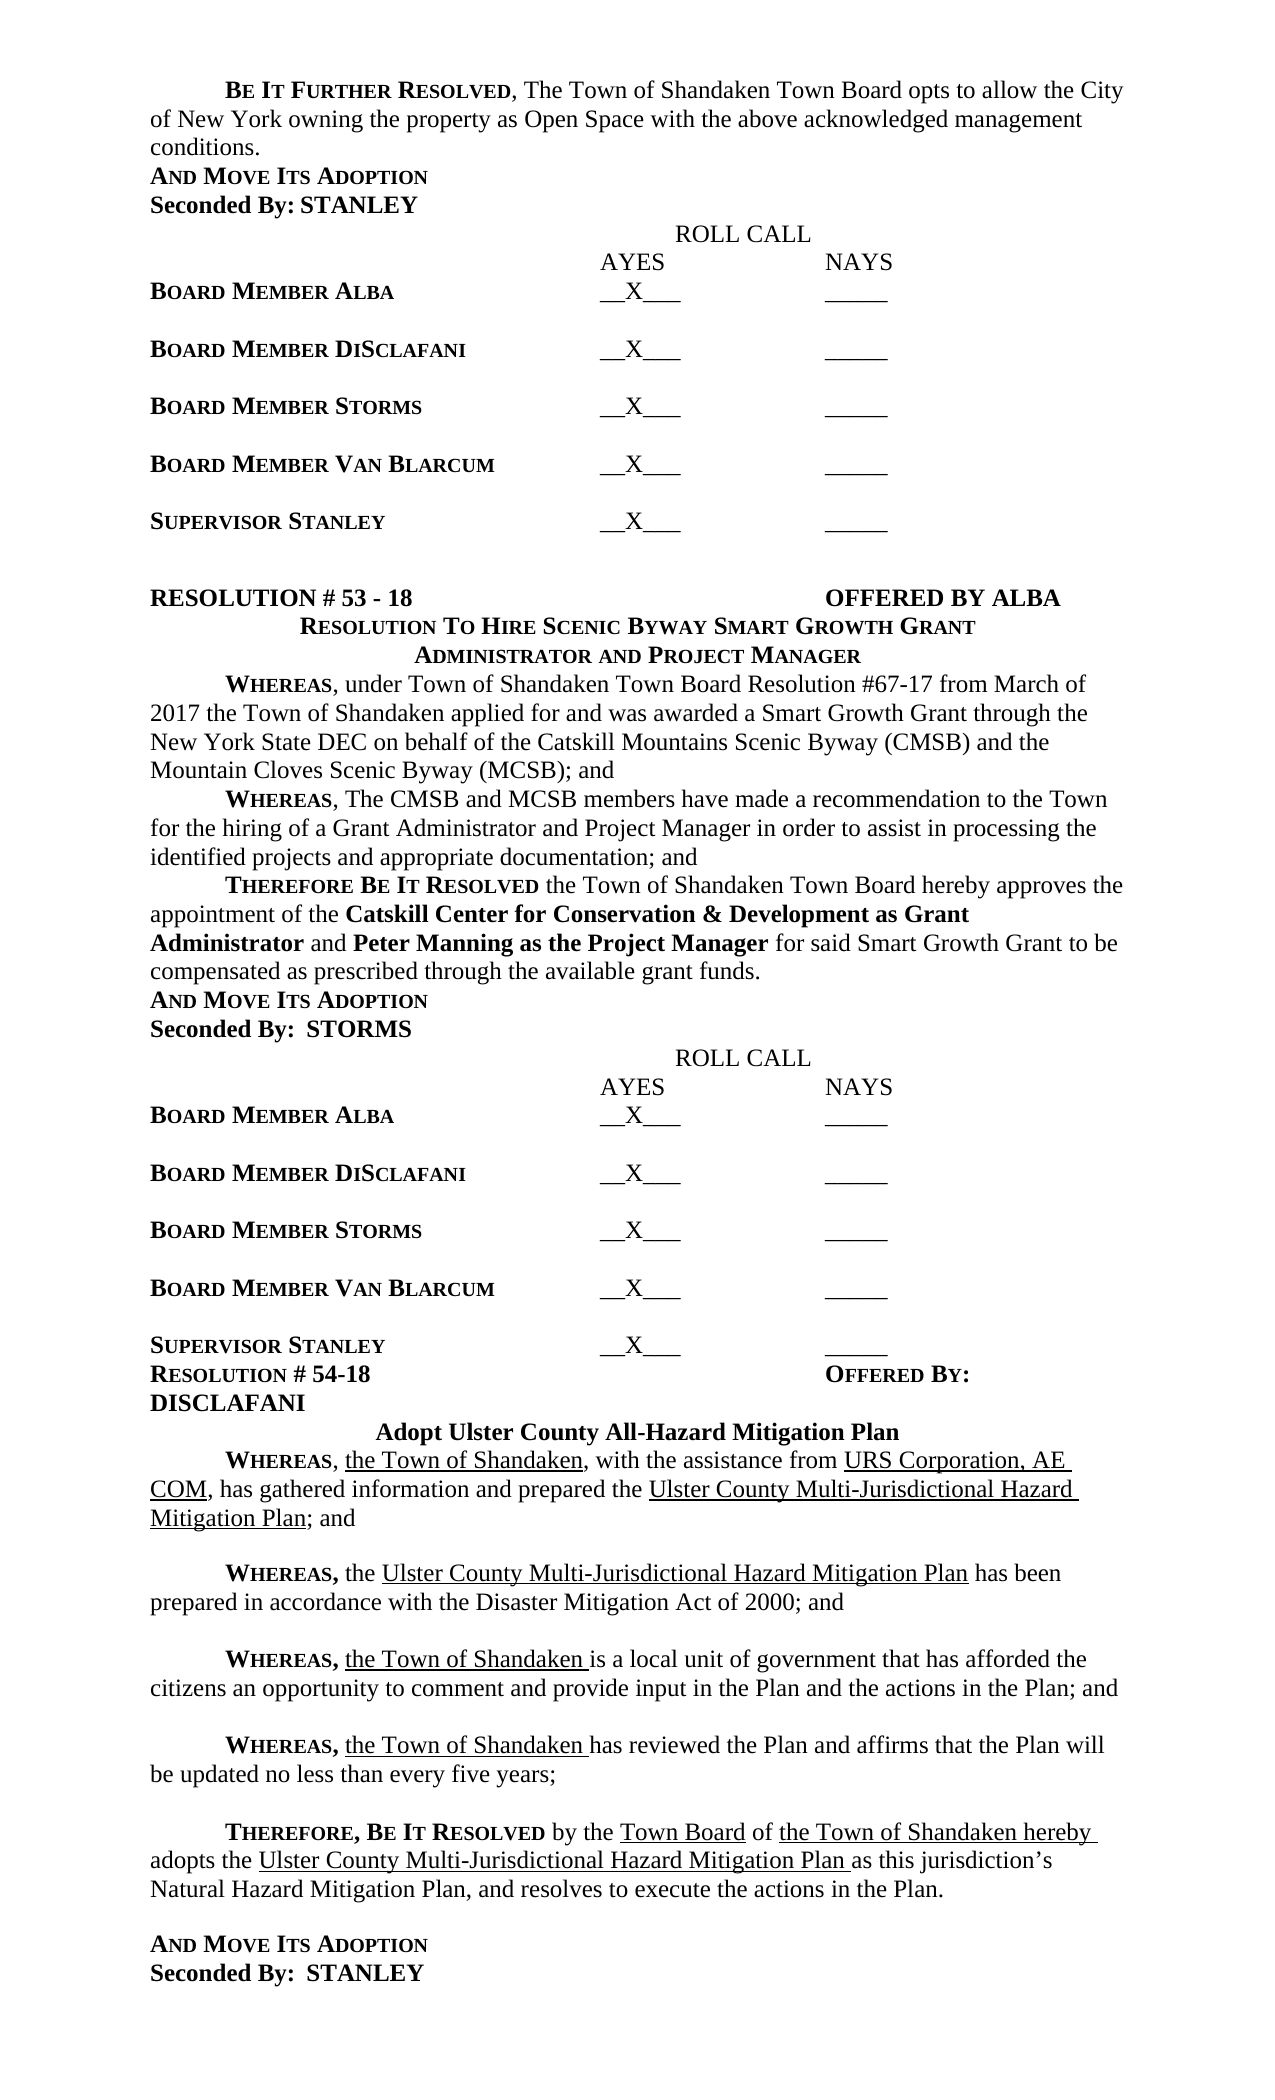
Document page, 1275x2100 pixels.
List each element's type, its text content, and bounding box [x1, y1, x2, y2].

text Seconded By: STANLEY [150, 1958, 1125, 1987]
text Be It Further Resolved, The Town of Shandaken Town Board opts to allow the City of New York owning the property as Open Space with the above acknowledged management conditions. [150, 75, 1125, 161]
text Whereas, The CMSB and MCSB members have made a recommendation to the Town for the hiring of a Grant Administrator and Project Manager in order to assist in processing the identified projects and appropriate documentation; and [150, 784, 1125, 870]
text Whereas, the Town of Shandaken, with the assistance from URS Corporation, AE COM, has gathered information and prepared the Ulster County Multi-Jurisdictional Hazard Mitigation Plan; and [150, 1445, 1125, 1532]
text Whereas, under Town of Shandaken Town Board Resolution #67-17 from March of 2017 the Town of Shandaken applied for and was awarded a Smart Growth Grant through the New York State DEC on behalf of the Catskill Mountains Scenic Byway (CMSB) and the Mountain Cloves Scenic Byway (MCSB); and [150, 669, 1125, 784]
text Board Member Van Blarcum __X___ _____ [150, 1273, 1125, 1302]
text ROLL CALL [150, 1043, 1125, 1072]
text RESOLUTION # 53 - 18 OFFERED BY ALBA [150, 583, 1125, 612]
text Seconded By: STORMS [150, 1014, 1125, 1043]
text Board Member DiSclafani __X___ _____ [150, 334, 1125, 362]
text Board Member Storms __X___ _____ [150, 1215, 1125, 1244]
text Whereas, the Ulster County Multi-Jurisdictional Hazard Mitigation Plan has been prepared in accordance with the Disaster Mitigation Act of 2000; and [150, 1558, 1125, 1616]
text Therefore Be It Resolved the Town of Shandaken Town Board hereby approves the appointment of the Catskill Center for Conservation & Development as Grant Administrator and Peter Manning as the Project Manager for said Smart Growth Grant to be compensated as prescribed through the available grant funds. [150, 870, 1125, 985]
text Whereas, the Town of Shandaken has reviewed the Plan and affirms that the Plan will be updated no less than every five years; [150, 1731, 1125, 1788]
text AYES NAYS [150, 1072, 1125, 1100]
text Supervisor Stanley __X___ _____ [150, 1330, 1125, 1359]
text Adopt Ulster County All-Hazard Mitigation Plan [150, 1417, 1125, 1445]
text And Move Its Adoption [150, 161, 1125, 190]
text Board Member Storms __X___ _____ [150, 391, 1125, 420]
text Whereas, the Town of Shandaken is a local unit of government that has afforded the citizens an opportunity to comment and provide input in the Plan and the actions in the Plan; and [150, 1644, 1125, 1702]
text And Move Its Adoption [150, 1929, 1125, 1958]
text ROLL CALL [150, 219, 1125, 247]
text Board Member Alba __X___ _____ [150, 276, 1125, 305]
text Resolution # 54-18 Offered By: DISCLAFANI [150, 1359, 1125, 1417]
text Board Member Alba __X___ _____ [150, 1100, 1125, 1129]
text And Move Its Adoption [150, 985, 1125, 1014]
text Seconded By: STANLEY [150, 190, 1125, 219]
text Resolution To Hire Scenic Byway Smart Growth Grant [150, 612, 1125, 640]
text Supervisor Stanley __X___ _____ [150, 506, 1125, 535]
text Administrator and Project Manager [150, 640, 1125, 669]
text Therefore, Be It Resolved by the Town Board of the Town of Shandaken hereby adopts the Ulster County Multi-Jurisdictional Hazard Mitigation Plan as this jurisdiction’s Natural Hazard Mitigation Plan, and resolves to execute the actions in the Plan. [150, 1817, 1125, 1903]
text Board Member Van Blarcum __X___ _____ [150, 449, 1125, 477]
text AYES NAYS [150, 247, 1125, 276]
text Board Member DiSclafani __X___ _____ [150, 1158, 1125, 1187]
